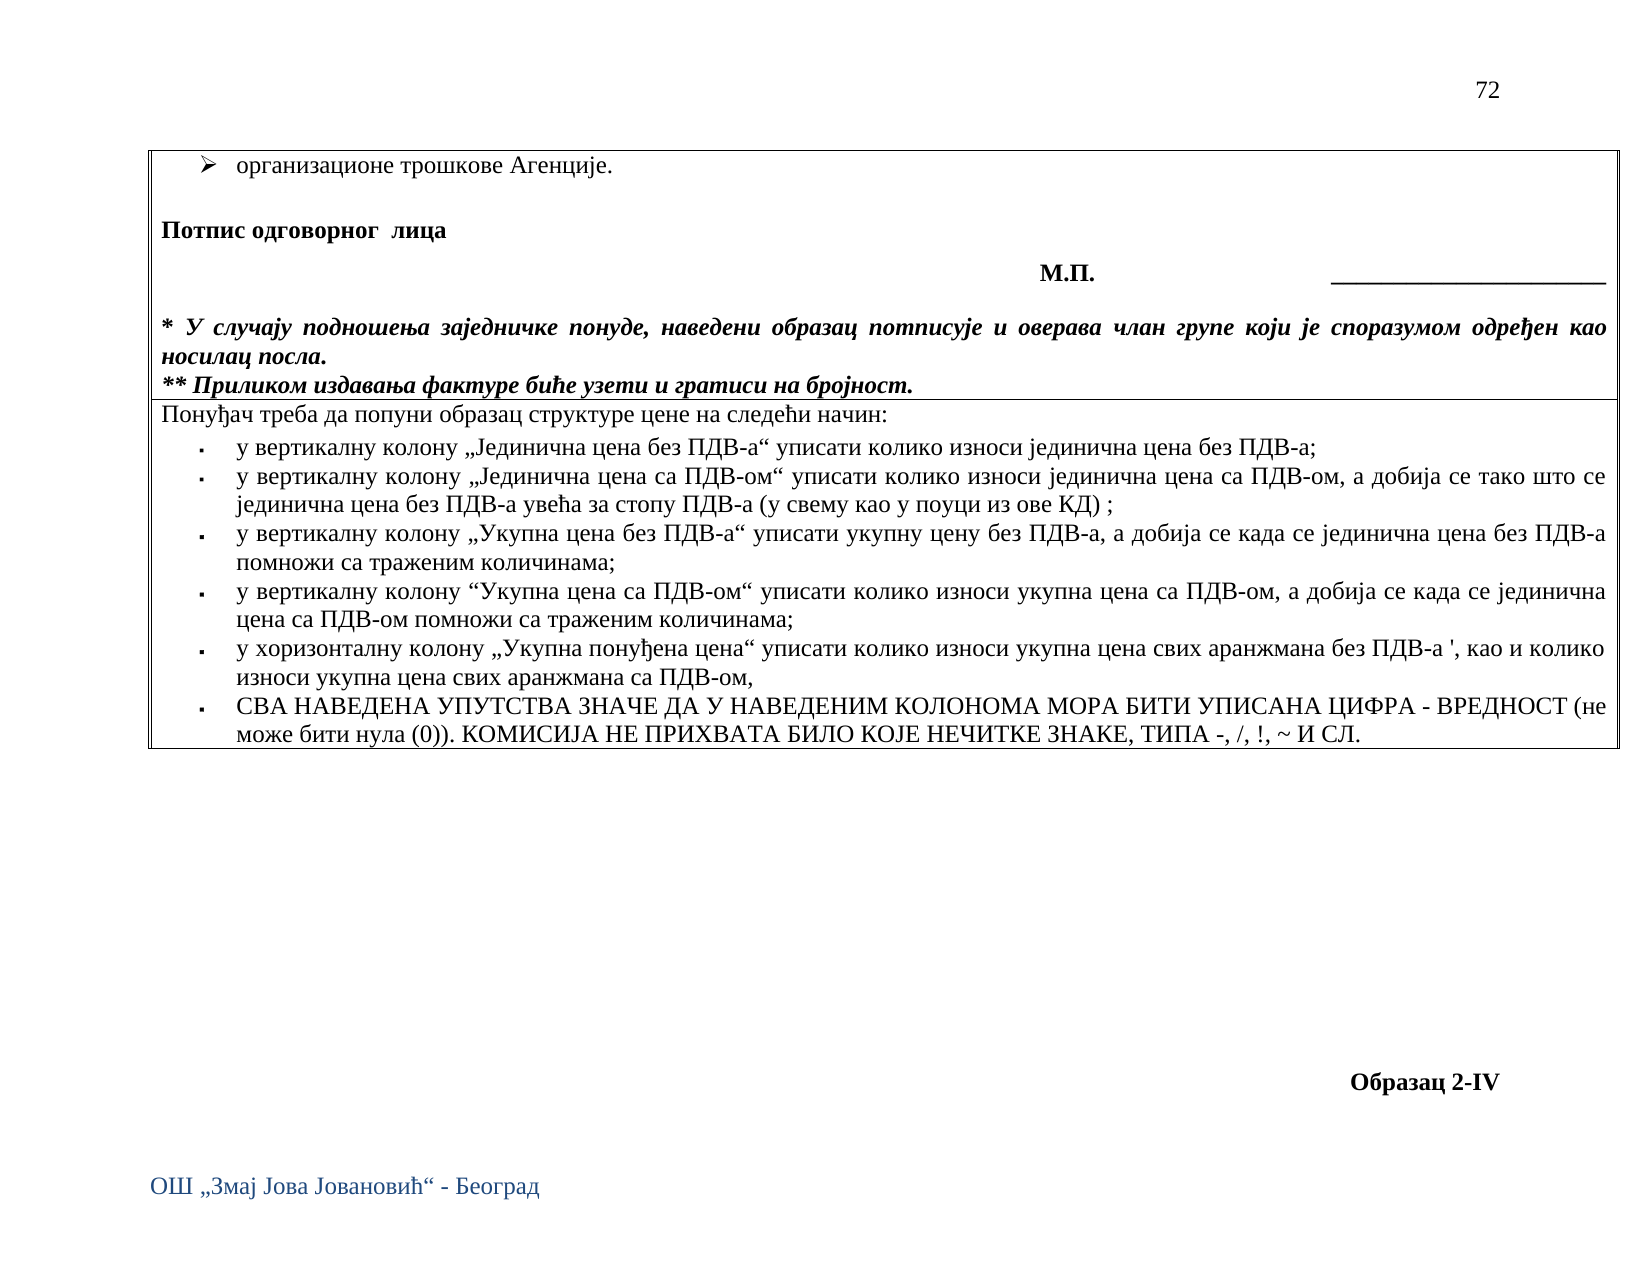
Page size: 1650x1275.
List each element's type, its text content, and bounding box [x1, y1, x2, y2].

table_cell Понуђач треба да попуни образац структуре цене на следећи начин: у вертикалну колону „Јединична цена без ПДВ-а“ уписати колико износи јединична цена без ПДВ-а; у вертикалну колону „Јединична цена са ПДВ-ом“ уписати колико износи јединична цена са ПДВ-ом, а добија се тако што се јединична цена без ПДВ-а увећа за стопу ПДВ-а (у свему као у поуци из ове КД) ; у вертикалну колону „Укупна цена без ПДВ-а“ уписати укупну цену без ПДВ-а, а добија се када се јединична цена без ПДВ-а помножи са траженим количинама; у вертикалну колону “Укупна цена са ПДВ-ом“ уписати колико износи укупна цена са ПДВ-ом, а добија се када се јединична цена са ПДВ-ом помножи са траженим количинама; у хоризонталну колону „Укупна понуђена цена“ уписати колико износи укупна цена свих аранжмана без ПДВ-а ', као и колико износи укупна цена свих аранжмана са ПДВ-ом, СВА НАВЕДЕНА УПУТСТВА ЗНАЧЕ ДА У НАВЕДЕНИМ КОЛОНОМА МОРА БИТИ УПИСАНА ЦИФРА - ВРЕДНОСТ (не може бити нула (0)). КОМИСИЈА НЕ ПРИХВАТА БИЛО КОЈЕ НЕЧИТКЕ ЗНАКЕ, ТИПА -, /, !, ~ И СЛ. [152, 400, 1617, 748]
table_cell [152, 151, 1617, 398]
text Образац 2-IV [150, 1067, 1500, 1096]
